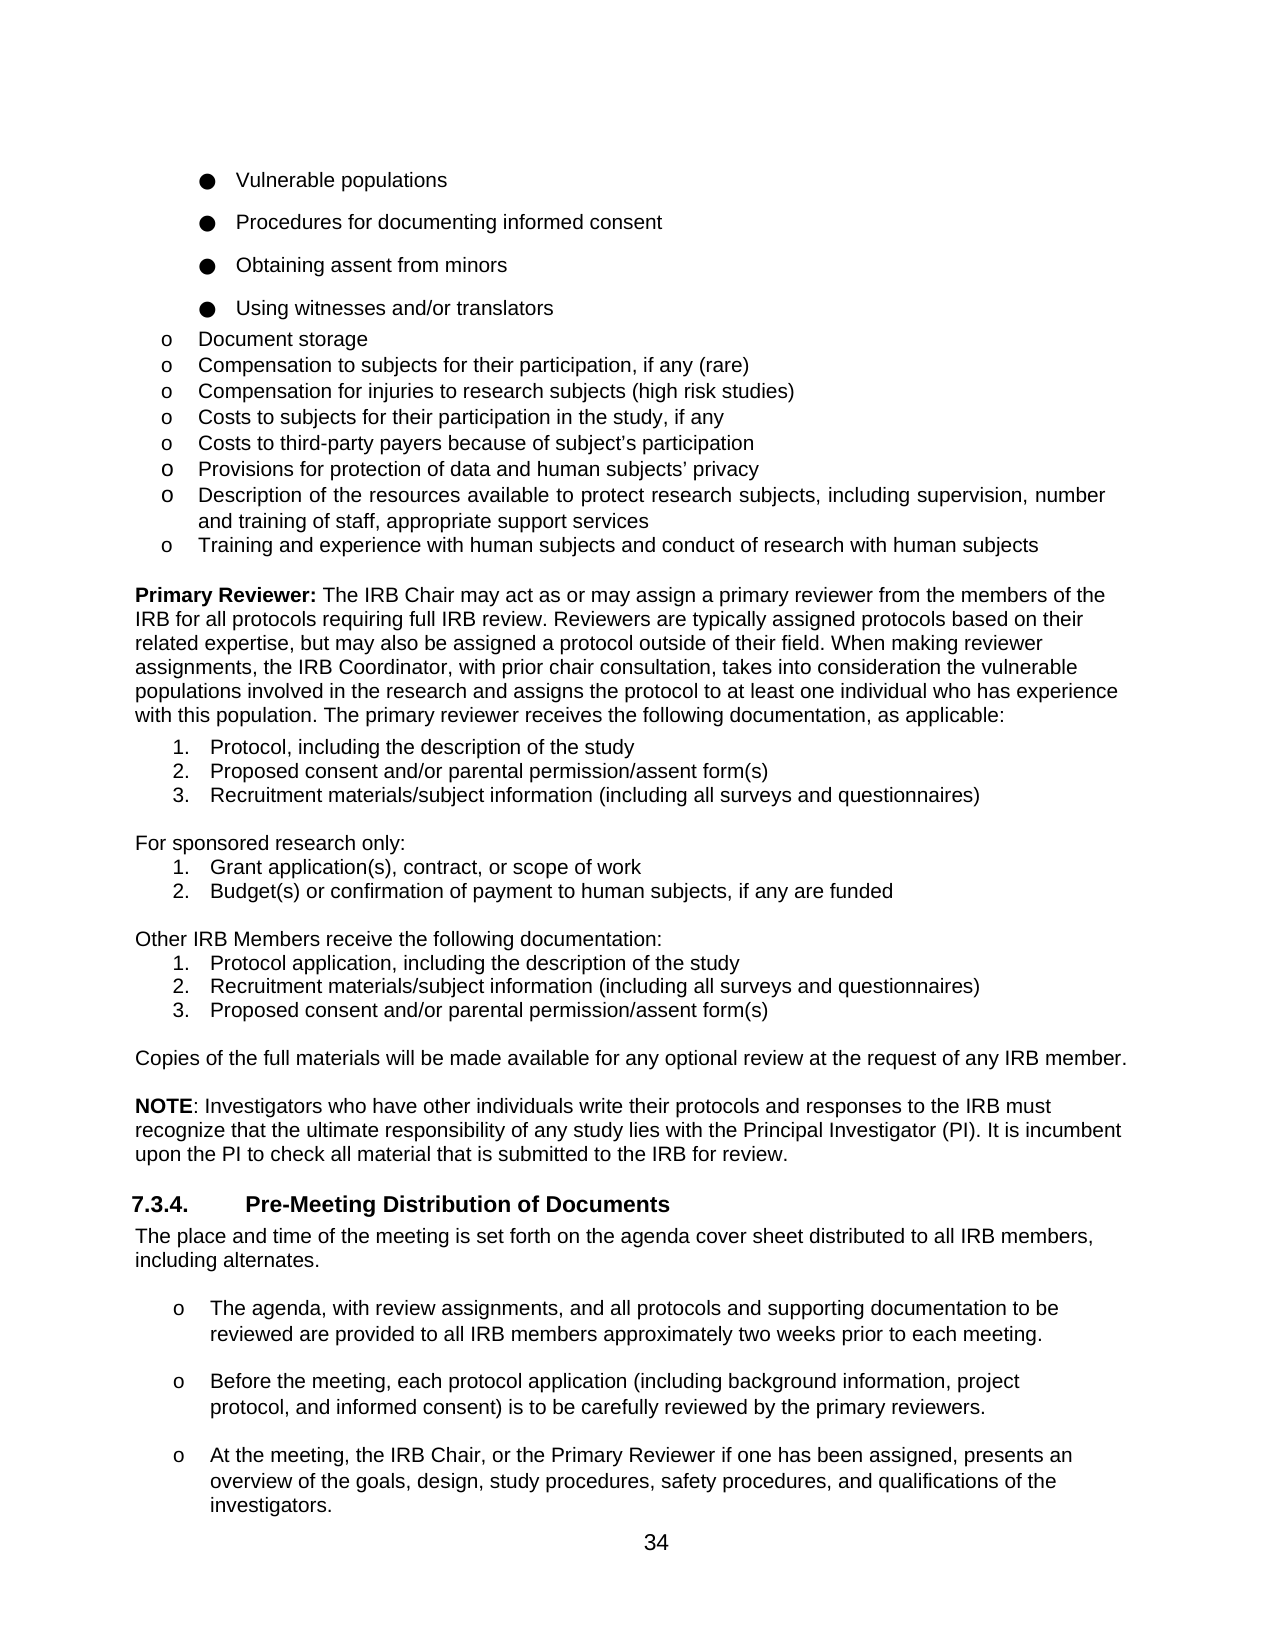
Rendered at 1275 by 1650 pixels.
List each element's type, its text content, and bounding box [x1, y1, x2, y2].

list Provisions for protection of data and human subjects’ privacy [160, 456, 1189, 483]
list Vulnerable populations [198, 156, 1189, 199]
text Copies of the full materials will be made available for any optional review at the request of any IRB member. [135, 1046, 1189, 1070]
text Other IRB Members receive the following documentation: [135, 926, 1189, 950]
list Proposed consent and/or parental permission/assent form(s) [172, 998, 1189, 1022]
list Costs to subjects for their participation in the study, if any [160, 405, 1189, 431]
list Training and experience with human subjects and conduct of research with human subjects [160, 533, 1106, 559]
text NOTE: Investigators who have other individuals write their protocols and responses to the IRB must recognize that the ultimate responsibility of any study lies with the Principal Investigator (PI). It is incumbent upon the PI to check all material that is submitted to the IRB for review. [135, 1094, 1138, 1166]
list Compensation to subjects for their participation, if any (rare) [160, 353, 1189, 379]
list Description of the resources available to protect research subjects, including supervision, number and training of staff, appropriate support services [160, 483, 1106, 533]
list Costs to third-party payers because of subject’s participation [160, 431, 1189, 456]
list Compensation for injuries to research subjects (high risk studies) [160, 379, 1189, 405]
list Obtaining assent from minors [198, 242, 1189, 284]
list Protocol application, including the description of the study [172, 950, 1189, 974]
text The place and time of the meeting is set forth on the agenda cover sheet distributed to all IRB members, including alternates. [135, 1224, 1097, 1272]
list The agenda, with review assignments, and all protocols and supporting documentation to be reviewed are provided to all IRB members approximately two weeks prior to each meeting. [172, 1296, 1112, 1345]
list Protocol, including the description of the study [172, 735, 1189, 759]
list Procedures for documenting informed consent [198, 199, 1189, 242]
list Budget(s) or confirmation of payment to human subjects, if any are funded [172, 878, 1189, 902]
list Proposed consent and/or parental permission/assent form(s) [172, 759, 1189, 783]
list Document storage [160, 327, 1189, 353]
list Using witnesses and/or translators [198, 284, 1189, 327]
list Before the meeting, each protocol application (including background information, project protocol, and informed consent) is to be carefully reviewed by the primary reviewers. [172, 1369, 1074, 1419]
list Recruitment materials/subject information (including all surveys and questionnaires) [172, 974, 1189, 998]
list At the meeting, the IRB Chair, or the Primary Reviewer if one has been assigned, presents an overview of the goals, design, study procedures, safety procedures, and qualifications of the investigators. [172, 1443, 1126, 1517]
list Recruitment materials/subject information (including all surveys and questionnaires) [172, 783, 1189, 807]
subtitle Pre-Meeting Distribution of Documents [188, 1191, 1189, 1218]
text Primary Reviewer: The IRB Chair may act as or may assign a primary reviewer from the members of the IRB for all protocols requiring full IRB review. Reviewers are typically assigned protocols based on their related expertise, but may also be assigned a protocol outside of their field. When making reviewer assignments, the IRB Coordinator, with prior chair consultation, takes into consideration the vulnerable populations involved in the research and assigns the protocol to at least one individual who has experience with this population. The primary reviewer receives the following documentation, as applicable: [135, 583, 1140, 727]
list Grant application(s), contract, or scope of work [172, 854, 1189, 878]
text For sponsored research only: [135, 831, 1189, 854]
